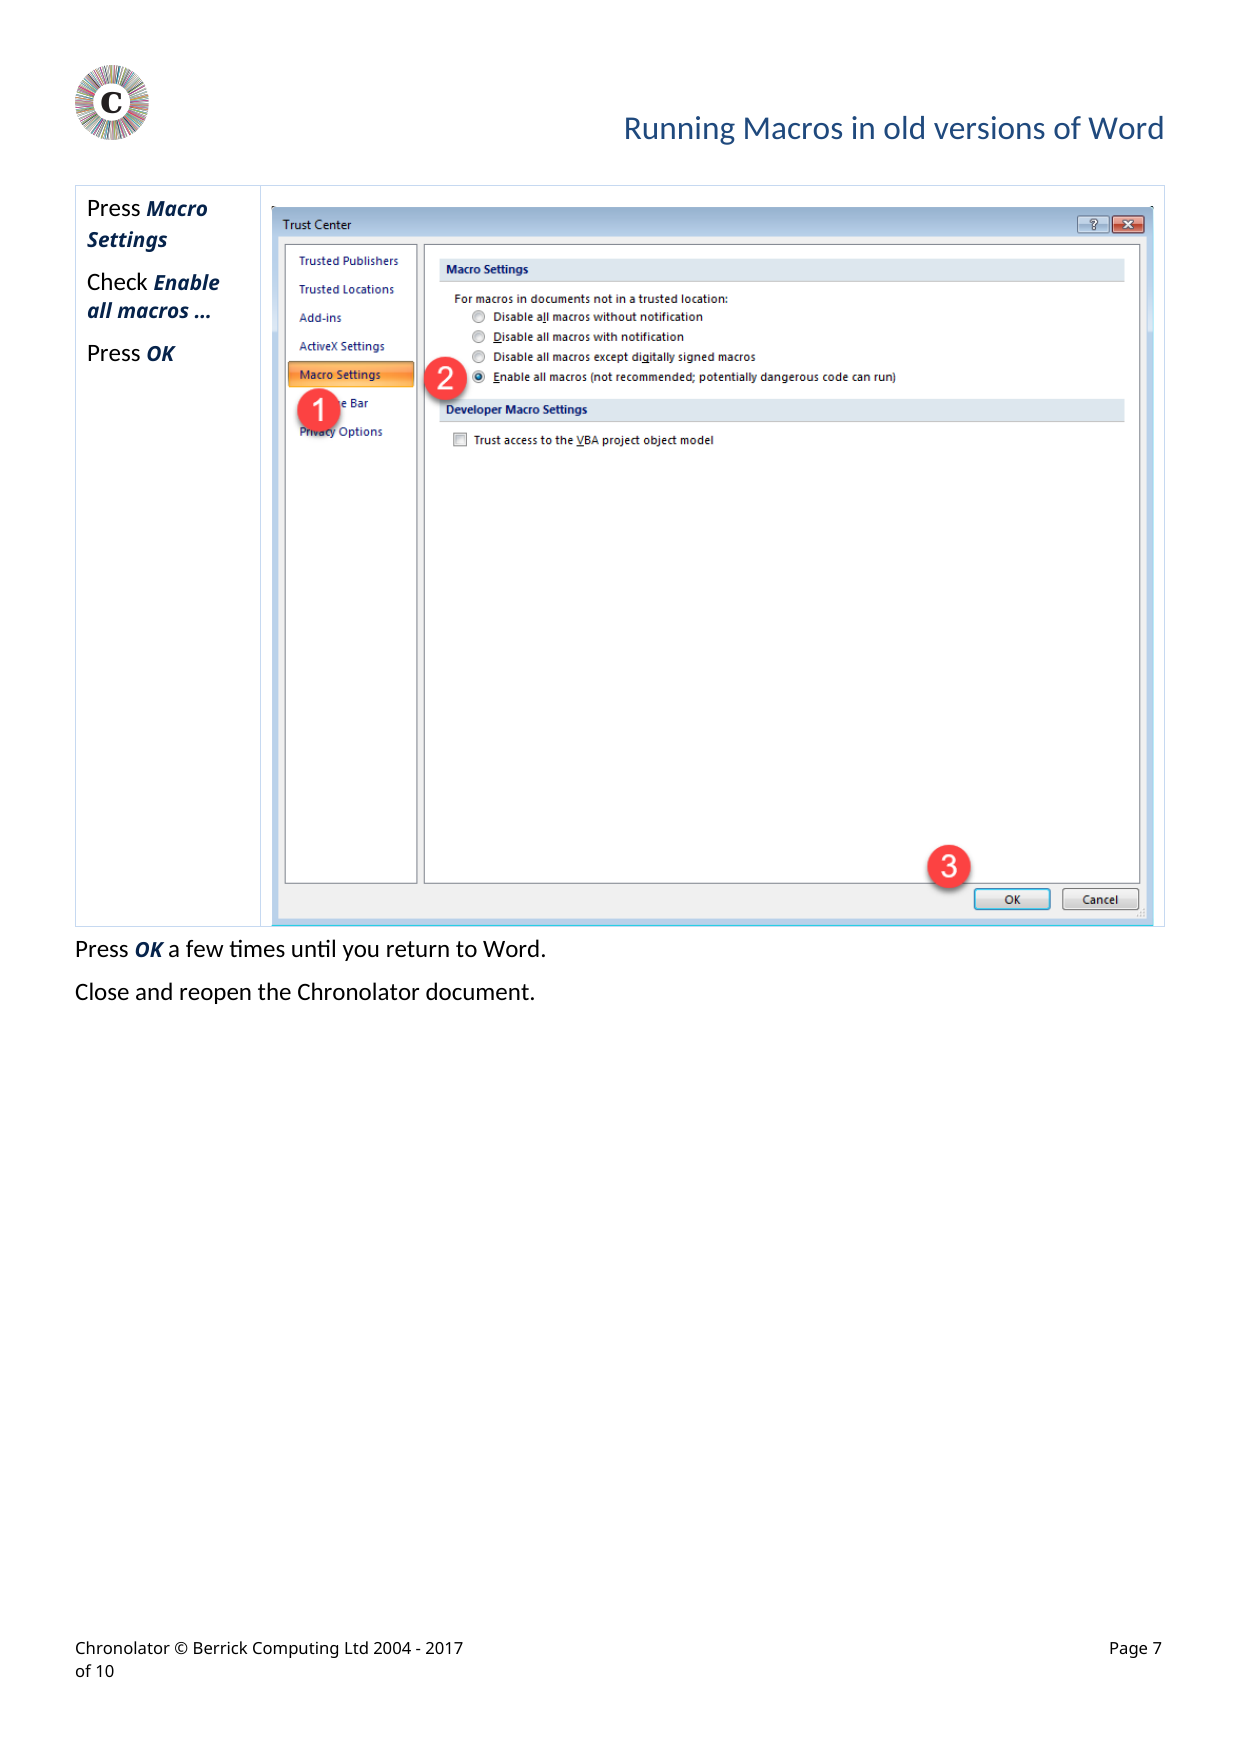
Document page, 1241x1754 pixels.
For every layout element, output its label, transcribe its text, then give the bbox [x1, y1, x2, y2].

text Press OK a few times until you return to Word. [75, 933, 1165, 963]
table_header [261, 186, 1164, 926]
picture [75, 65, 149, 140]
picture [271, 206, 1154, 926]
table_header Press Macro Settings Check Enable all macros … Press OK [76, 186, 260, 926]
text Close and reopen the Chronolator document. [75, 976, 1165, 1006]
